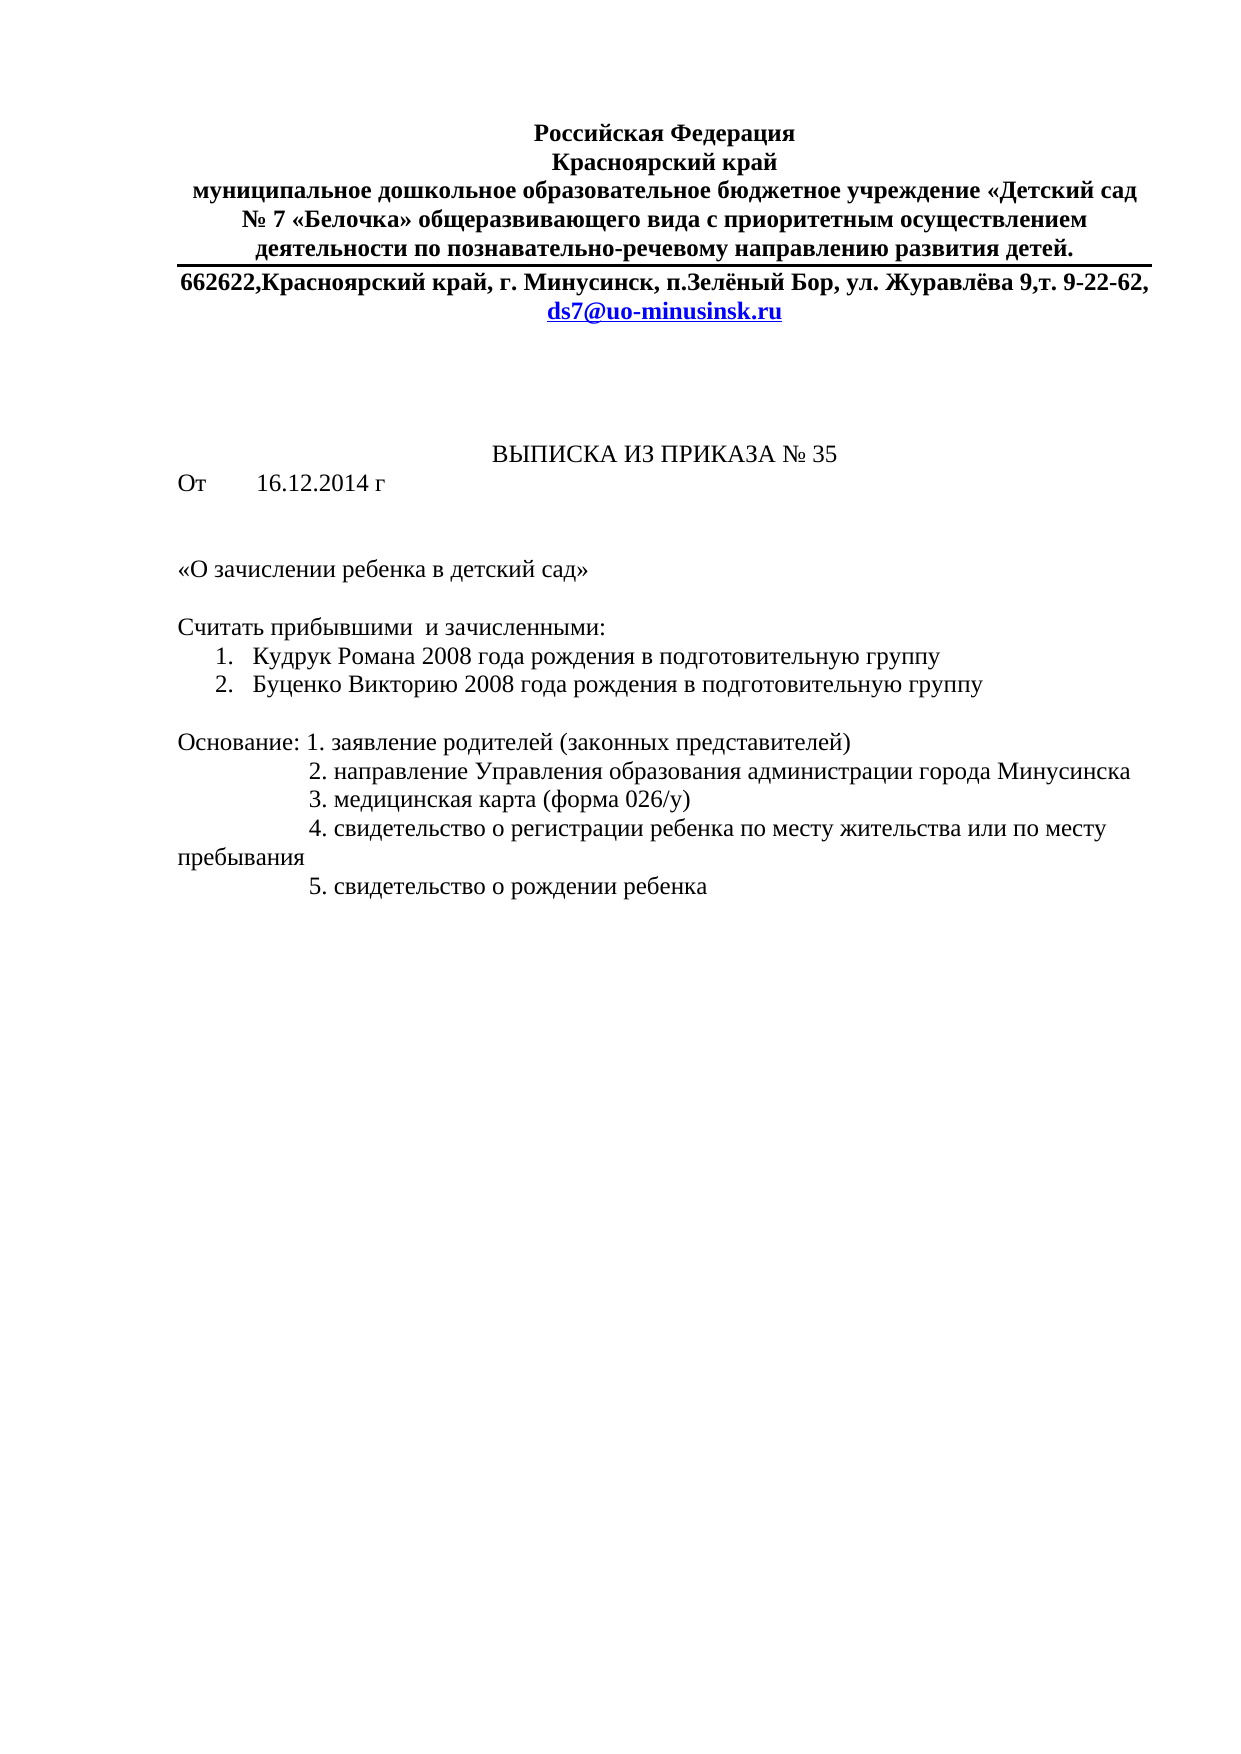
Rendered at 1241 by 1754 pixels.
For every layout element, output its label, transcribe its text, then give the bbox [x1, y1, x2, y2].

text 4. свидетельство о регистрации ребенка по месту жительства или по месту пребывания [177, 813, 1152, 871]
text Основание: 1. заявление родителей (законных представителей) [177, 727, 1152, 756]
text 2. направление Управления образования администрации города Минусинска [177, 756, 1152, 784]
text муниципальное дошкольное образовательное бюджетное учреждение «Детский сад № 7 «Белочка» общеразвивающего вида с приоритетным осуществлением деятельности по познавательно-речевому направлению развития детей. [177, 176, 1152, 264]
list Буценко Викторию 2008 года рождения в подготовительную группу [215, 669, 1152, 698]
text Считать прибывшими и зачисленными: [177, 612, 1152, 641]
text 3. медицинская карта (форма 026/у) [177, 784, 1152, 813]
text Российская Федерация [177, 118, 1152, 147]
text 5. свидетельство о рождении ребенка [177, 871, 1152, 899]
text «О зачислении ребенка в детский сад» [177, 554, 1152, 583]
text 662622,Красноярский край, г. Минусинск, п.Зелёный Бор, ул. Журавлёва 9,т. 9-22-62, ds7@uo-minusinsk.ru [177, 267, 1152, 324]
text ВЫПИСКА ИЗ ПРИКАЗА № 35 [177, 439, 1152, 468]
text Красноярский край [177, 147, 1152, 176]
text От 16.12.2014 г [177, 468, 1152, 497]
list Кудрук Романа 2008 года рождения в подготовительную группу [215, 641, 1152, 669]
